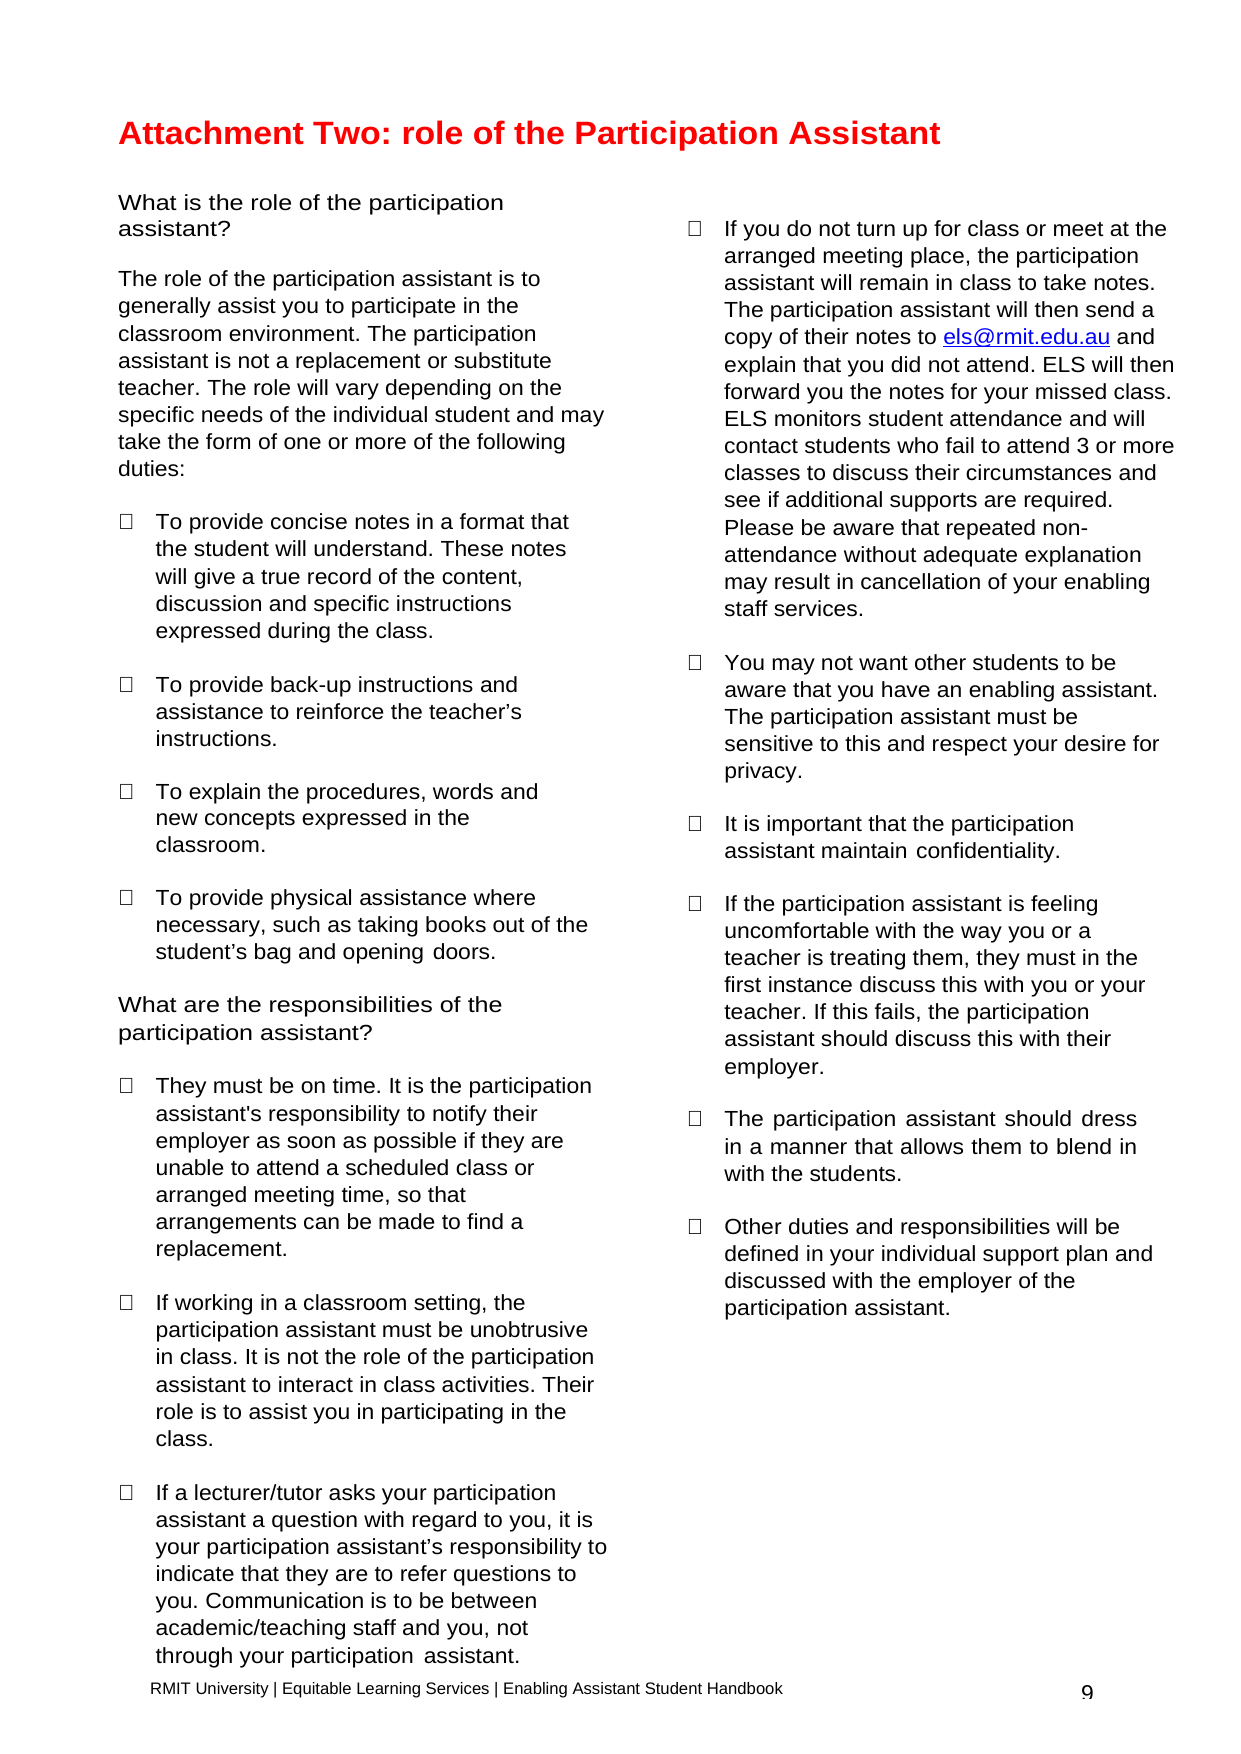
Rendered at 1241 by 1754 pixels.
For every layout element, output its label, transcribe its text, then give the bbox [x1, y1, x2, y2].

list They must be on time. It is the participation assistant's responsibility to notify their employer as soon as possible if they are unable to attend a scheduled class or arranged meeting time, so that arrangements can be made to find a replacement. [118, 1073, 612, 1262]
text Attachment Two: role of the Participation Assistant [118, 114, 1184, 151]
list To provide concise notes in a format that the student will understand. These notes will give a true record of the content, discussion and specific instructions expressed during the class. [118, 509, 604, 643]
list To provide physical assistance where necessary, such as taking books out of the student’s bag and opening doors. [118, 885, 611, 964]
list To provide back-up instructions and assistance to reinforce the teacher’s instructions. [118, 671, 598, 751]
list To explain the procedures, words and new concepts expressed in the classroom. [118, 779, 553, 857]
list If the participation assistant is feeling uncomfortable with the way you or a teacher is treating them, they must in the first instance discuss this with you or your teacher. If this fails, the participation assistant should discuss this with their employer. [687, 890, 1160, 1079]
list If working in a classroom setting, the participation assistant must be unobtrusive in class. It is not the role of the participation assistant to interact in class activities. Their role is to assist you in participating in the class. [118, 1290, 606, 1451]
text The role of the participation assistant is to generally assist you to participate in the classroom environment. The participation assistant is not a replacement or substitute teacher. The role will vary depending on the specific needs of the individual student and may take the form of one or more of the following duties: [118, 266, 610, 482]
list If you do not turn up for class or meet at the arranged meeting place, the participation assistant will remain in class to take notes. The participation assistant will then send a copy of their notes to els@rmit.edu.au and explain that you did not attend. ELS will then forward you the notes for your missed class. ELS monitors student attendance and will contact students who fail to attend 3 or more classes to discuss their circumstances and see if additional supports are required. Please be aware that repeated non-attendance without adequate explanation may result in cancellation of your enabling staff services. [686, 216, 1180, 621]
list You may not want other students to be aware that you have an enabling assistant. The participation assistant must be sensitive to this and respect your desire for privacy. [687, 649, 1161, 783]
list The participation assistant should dress in a manner that allows them to blend in with the students. [687, 1106, 1138, 1186]
list It is important that the participation assistant maintain confidentiality. [687, 811, 1140, 863]
list Other duties and responsibilities will be defined in your individual support plan and discussed with the employer of the participation assistant. [687, 1214, 1166, 1321]
text What are the responsibilities of the participation assistant? [118, 992, 598, 1045]
list If a lecturer/tutor asks your participation assistant a question with regard to you, it is your participation assistant’s responsibility to indicate that they are to refer questions to you. Communication is to be between academic/teaching staff and you, not through your participation assistant. [118, 1479, 608, 1668]
text What is the role of the participation assistant? [118, 190, 612, 241]
